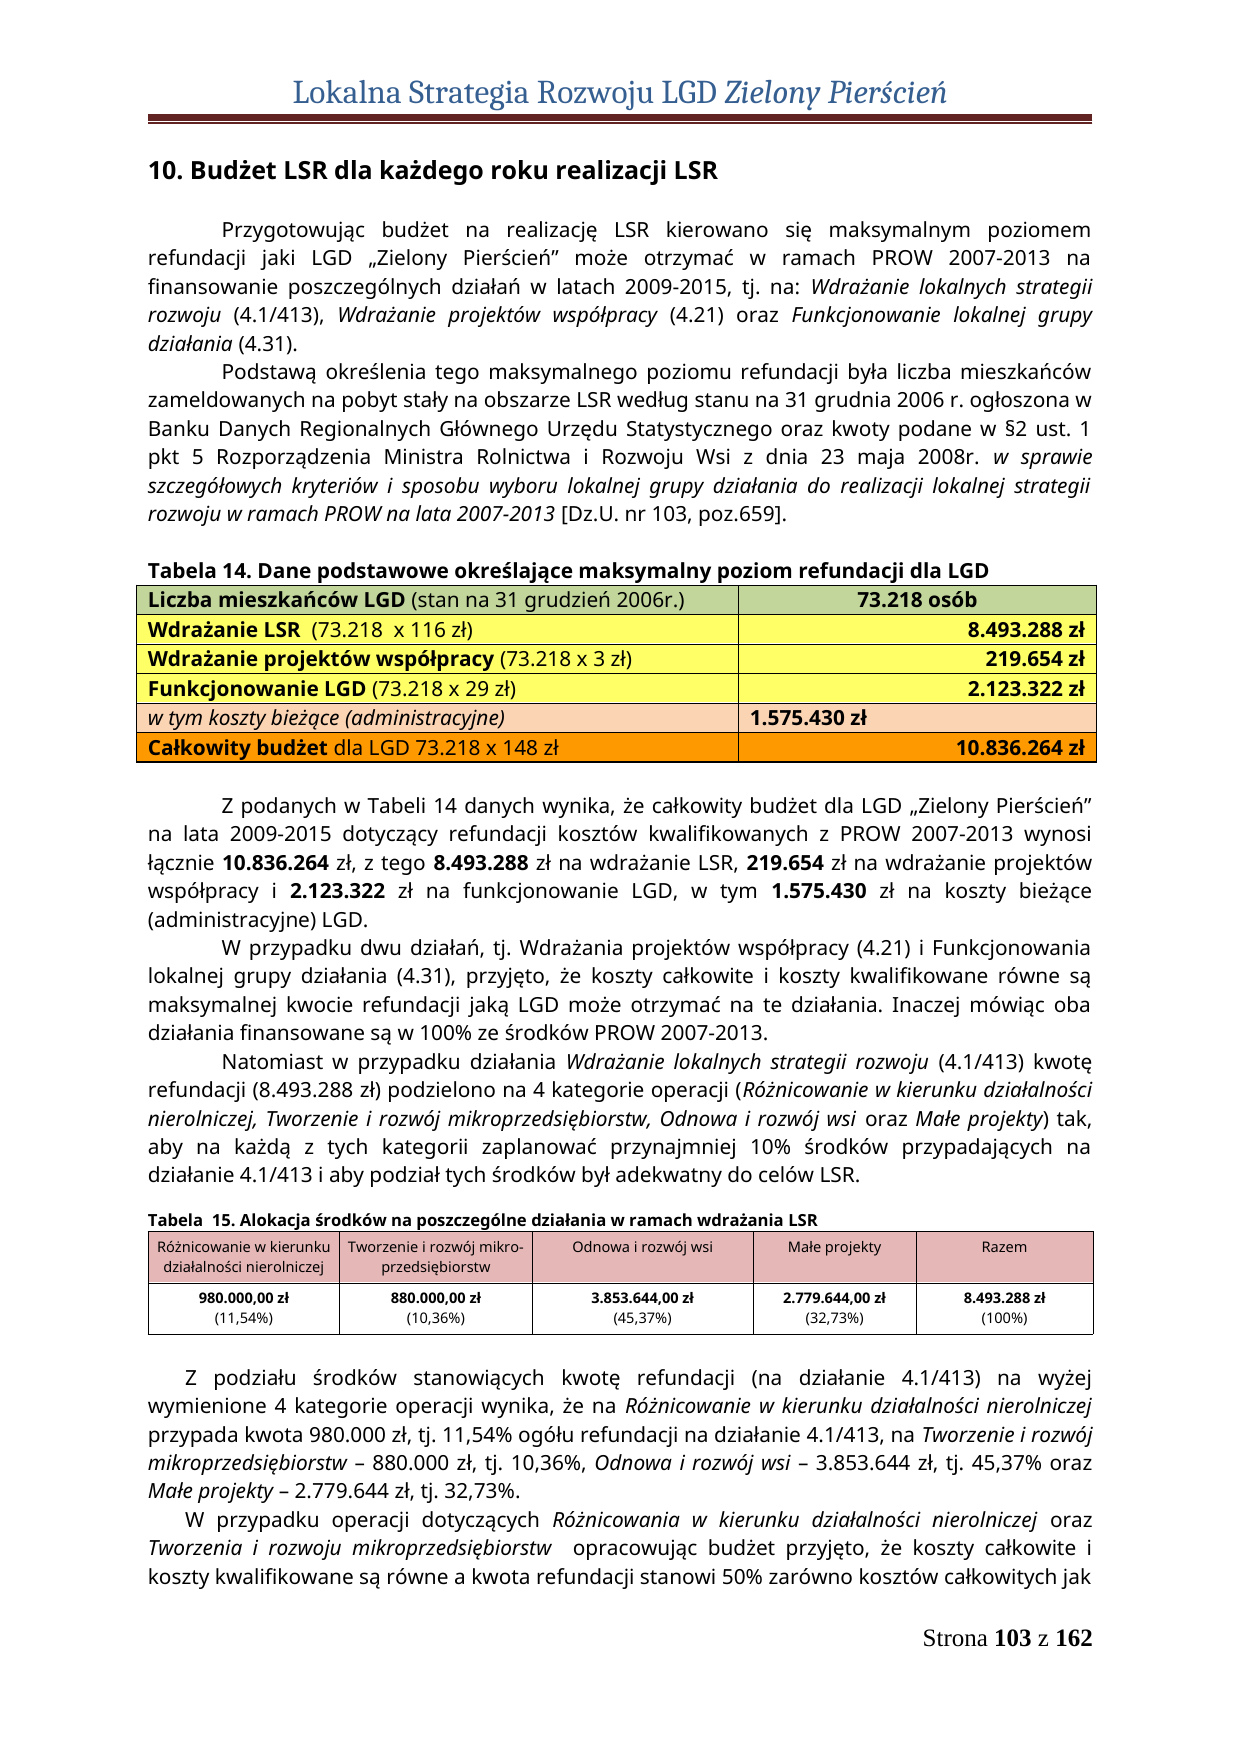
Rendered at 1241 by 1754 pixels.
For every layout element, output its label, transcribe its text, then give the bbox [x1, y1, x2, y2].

text Z podziału środków stanowiących kwotę refundacji (na działanie 4.1/413) na wyżej wymienione 4 kategorie operacji wynika, że na Różnicowanie w kierunku działalności nierolniczej przypada kwota 980.000 zł, tj. 11,54% ogółu refundacji na działanie 4.1/413, na Tworzenie i rozwój mikroprzedsiębiorstw – 880.000 zł, tj. 10,36%, Odnowa i rozwój wsi – 3.853.644 zł, tj. 45,37% oraz Małe projekty – 2.779.644 zł, tj. 32,73%. [148, 1363, 1092, 1505]
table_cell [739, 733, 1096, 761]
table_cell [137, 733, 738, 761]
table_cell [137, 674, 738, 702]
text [148, 1505, 1092, 1590]
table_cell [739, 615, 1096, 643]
text Z podanych w Tabeli 14 danych wynika, że całkowity budżet dla LGD „Zielony Pierścień” na lata 2009-2015 dotyczący refundacji kosztów kwalifikowanych z PROW 2007-2013 wynosi łącznie 10.836.264 zł, z tego 8.493.288 zł na wdrażanie LSR, 219.654 zł na wdrażanie projektów współpracy i 2.123.322 zł na funkcjonowanie LGD, w tym 1.575.430 zł na koszty bieżące (administracyjne) LGD. [148, 791, 1092, 933]
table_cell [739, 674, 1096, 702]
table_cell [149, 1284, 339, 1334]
text Tabela 14. Dane podstawowe określające maksymalny poziom refundacji dla LGD [148, 556, 1092, 584]
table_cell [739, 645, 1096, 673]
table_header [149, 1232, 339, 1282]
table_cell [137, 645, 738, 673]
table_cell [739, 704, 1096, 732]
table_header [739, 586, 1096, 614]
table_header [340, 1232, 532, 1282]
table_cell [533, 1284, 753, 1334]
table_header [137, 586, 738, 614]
subtitle 10. Budżet LSR dla każdego roku realizacji LSR [148, 152, 1092, 186]
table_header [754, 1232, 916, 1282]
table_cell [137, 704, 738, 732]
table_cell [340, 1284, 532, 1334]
text W przypadku dwu działań, tj. Wdrażania projektów współpracy (4.21) i Funkcjonowania lokalnej grupy działania (4.31), przyjęto, że koszty całkowite i koszty kwalifikowane równe są maksymalnej kwocie refundacji jaką LGD może otrzymać na te działania. Inaczej mówiąc oba działania finansowane są w 100% ze środków PROW 2007-2013. [148, 933, 1092, 1047]
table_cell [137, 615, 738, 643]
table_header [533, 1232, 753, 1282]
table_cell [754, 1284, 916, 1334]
text Natomiast w przypadku działania Wdrażanie lokalnych strategii rozwoju (4.1/413) kwotę refundacji (8.493.288 zł) podzielono na 4 kategorie operacji (Różnicowanie w kierunku działalności nierolniczej, Tworzenie i rozwój mikroprzedsiębiorstw, Odnowa i rozwój wsi oraz Małe projekty) tak, aby na każdą z tych kategorii zaplanować przynajmniej 10% środków przypadających na działanie 4.1/413 i aby podział tych środków był adekwatny do celów LSR. [148, 1047, 1092, 1189]
text Podstawą określenia tego maksymalnego poziomu refundacji była liczba mieszkańców zameldowanych na pobyt stały na obszarze LSR według stanu na 31 grudnia 2006 r. ogłoszona w Banku Danych Regionalnych Głównego Urzędu Statystycznego oraz kwoty podane w §2 ust. 1 pkt 5 Rozporządzenia Ministra Rolnictwa i Rozwoju Wsi z dnia 23 maja 2008r. w sprawie szczegółowych kryteriów i sposobu wyboru lokalnej grupy działania do realizacji lokalnej strategii rozwoju w ramach PROW na lata 2007-2013 [Dz.U. nr 103, poz.659]. [148, 357, 1092, 528]
text Tabela 15. Alokacja środków na poszczególne działania w ramach wdrażania LSR [148, 1208, 1092, 1231]
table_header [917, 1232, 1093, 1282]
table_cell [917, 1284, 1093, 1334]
text Przygotowując budżet na realizację LSR kierowano się maksymalnym poziomem refundacji jaki LGD „Zielony Pierścień” może otrzymać w ramach PROW 2007-2013 na finansowanie poszczególnych działań w latach 2009-2015, tj. na: Wdrażanie lokalnych strategii rozwoju (4.1/413), Wdrażanie projektów współpracy (4.21) oraz Funkcjonowanie lokalnej grupy działania (4.31). [148, 215, 1092, 357]
